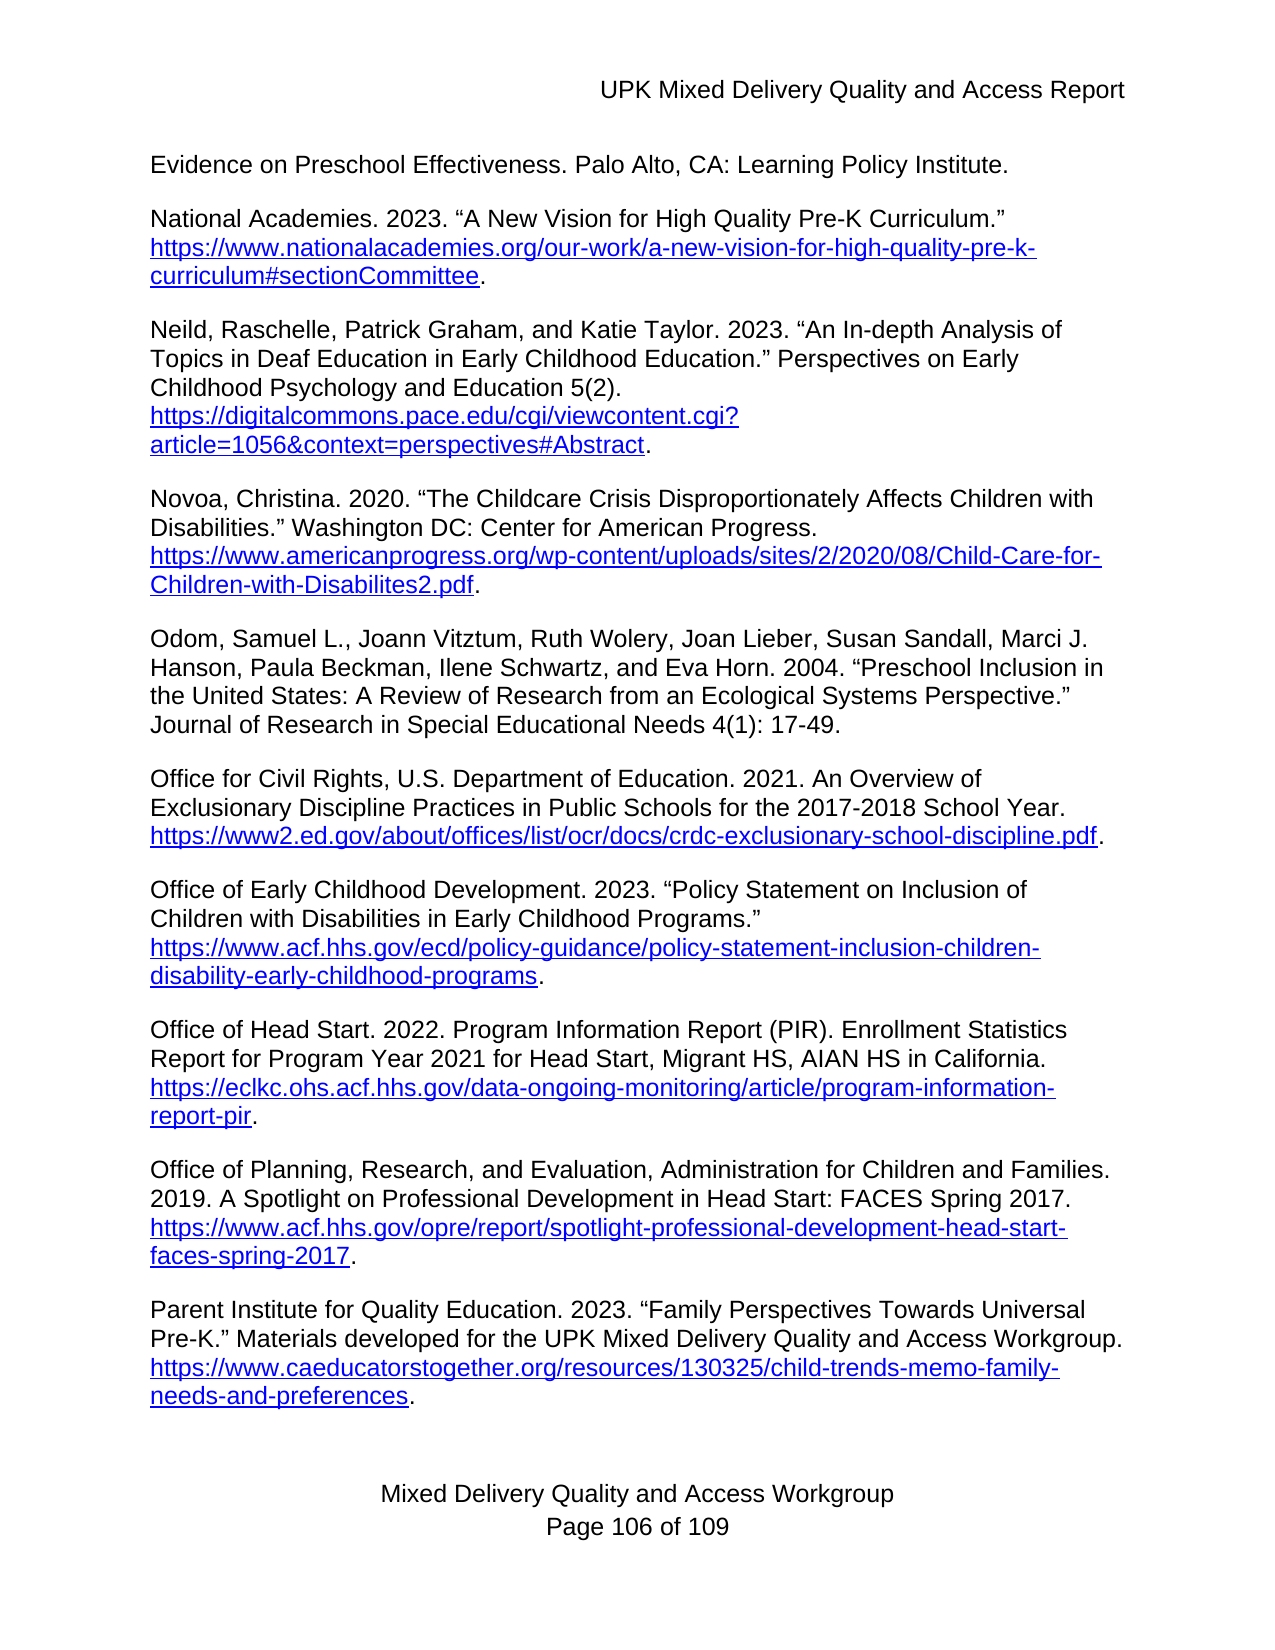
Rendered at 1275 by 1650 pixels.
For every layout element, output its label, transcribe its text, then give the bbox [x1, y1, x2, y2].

text Office for Civil Rights, U.S. Department of Education. 2021. An Overview of Exclusionary Discipline Practices in Public Schools for the 2017-2018 School Year. https://www2.ed.gov/about/offices/list/ocr/docs/crdc-exclusionary-school-discipline.pdf. [150, 764, 1125, 850]
text Office of Early Childhood Development. 2023. “Policy Statement on Inclusion of Children with Disabilities in Early Childhood Programs.” https://www.acf.hhs.gov/ecd/policy-guidance/policy-statement-inclusion-children-disability-early-childhood-programs. [150, 875, 1125, 990]
text National Academies. 2023. “A New Vision for High Quality Pre-K Curriculum.” https://www.nationalacademies.org/our-work/a-new-vision-for-high-quality-pre-k-curriculum#sectionCommittee. [150, 204, 1125, 290]
text Neild, Raschelle, Patrick Graham, and Katie Taylor. 2023. “An In-depth Analysis of Topics in Deaf Education in Early Childhood Education.” Perspectives on Early Childhood Psychology and Education 5(2). https://digitalcommons.pace.edu/cgi/viewcontent.cgi?article=1056&context=perspectives#Abstract. [150, 315, 1125, 459]
text Odom, Samuel L., Joann Vitztum, Ruth Wolery, Joan Lieber, Susan Sandall, Marci J. Hanson, Paula Beckman, Ilene Schwartz, and Eva Horn. 2004. “Preschool Inclusion in the United States: A Review of Research from an Ecological Systems Perspective.” Journal of Research in Special Educational Needs 4(1): 17-49. [150, 624, 1125, 739]
text Parent Institute for Quality Education. 2023. “Family Perspectives Towards Universal Pre-K.” Materials developed for the UPK Mixed Delivery Quality and Access Workgroup. https://www.caeducatorstogether.org/resources/130325/child-trends-memo-family-needs-and-preferences. [150, 1295, 1125, 1410]
text Office of Head Start. 2022. Program Information Report (PIR). Enrollment Statistics Report for Program Year 2021 for Head Start, Migrant HS, AIAN HS in California. https://eclkc.ohs.acf.hhs.gov/data-ongoing-monitoring/article/program-information-report-pir. [150, 1015, 1125, 1130]
text Novoa, Christina. 2020. “The Childcare Crisis Disproportionately Affects Children with Disabilities.” Washington DC: Center for American Progress. https://www.americanprogress.org/wp-content/uploads/sites/2/2020/08/Child-Care-for-Children-with-Disabilites2.pdf. [150, 484, 1125, 599]
text Office of Planning, Research, and Evaluation, Administration for Children and Families. 2019. A Spotlight on Professional Development in Head Start: FACES Spring 2017. https://www.acf.hhs.gov/opre/report/spotlight-professional-development-head-start-faces-spring-2017. [150, 1155, 1125, 1270]
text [150, 150, 1125, 179]
